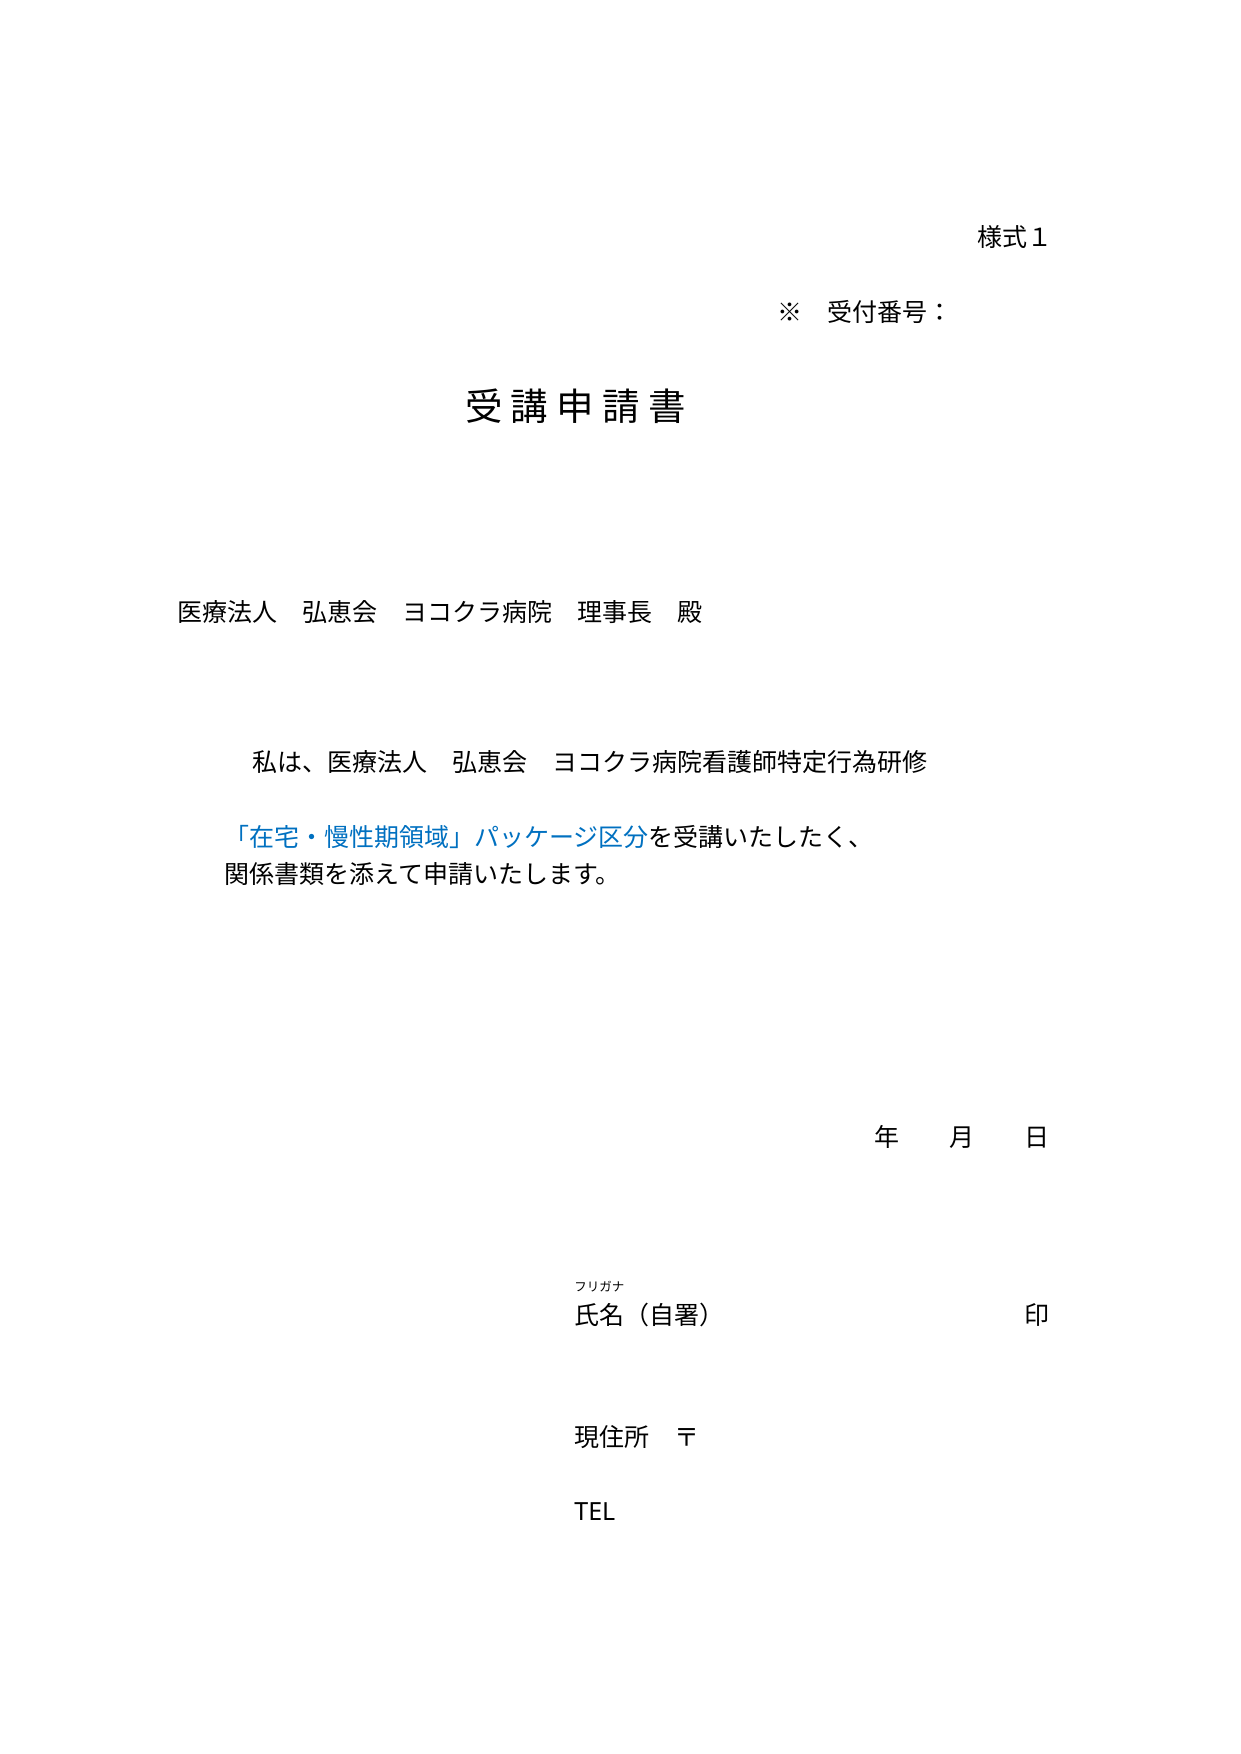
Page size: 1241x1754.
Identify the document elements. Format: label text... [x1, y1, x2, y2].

text 関係書類を添えて申請いたします。 [199, 854, 1063, 892]
text 様式１ [177, 217, 1063, 254]
text 「在宅・慢性期領域」パッケージ区分を受講いたしたく、 [199, 817, 1063, 854]
text 現住所 〒 [199, 1417, 1063, 1454]
text ※ 受付番号： [177, 292, 1063, 329]
text 私は、医療法人 弘恵会 ヨコクラ病院看護師特定行為研修 [177, 742, 1063, 779]
text 医療法人 弘恵会 ヨコクラ病院 理事長 殿 [177, 592, 1063, 629]
text TEL [199, 1492, 1063, 1529]
text 年 月 日 [199, 1117, 1063, 1154]
text 受 講 申 請 書 [177, 367, 1063, 442]
text （自署） 印 [199, 1267, 1063, 1342]
